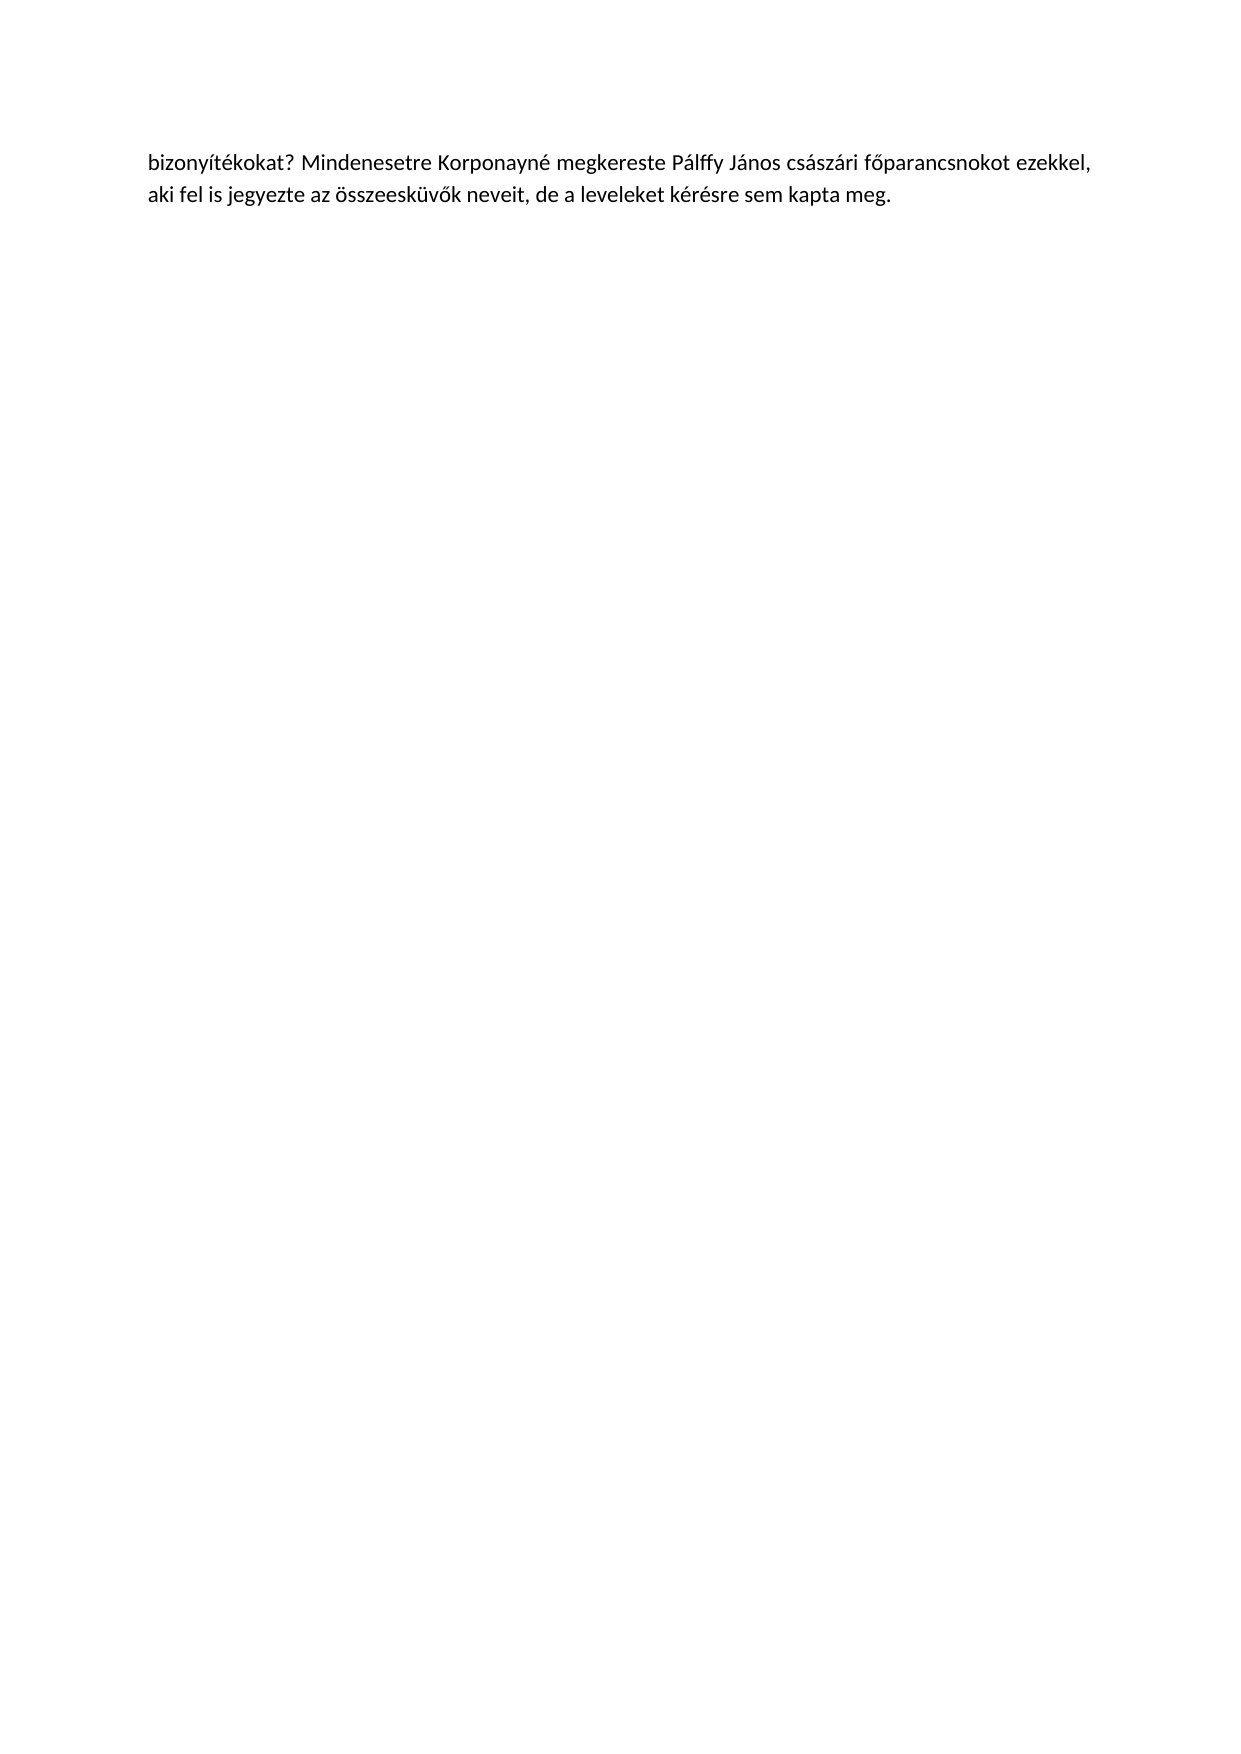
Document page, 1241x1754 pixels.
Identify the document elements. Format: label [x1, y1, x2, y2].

text [148, 148, 1093, 208]
